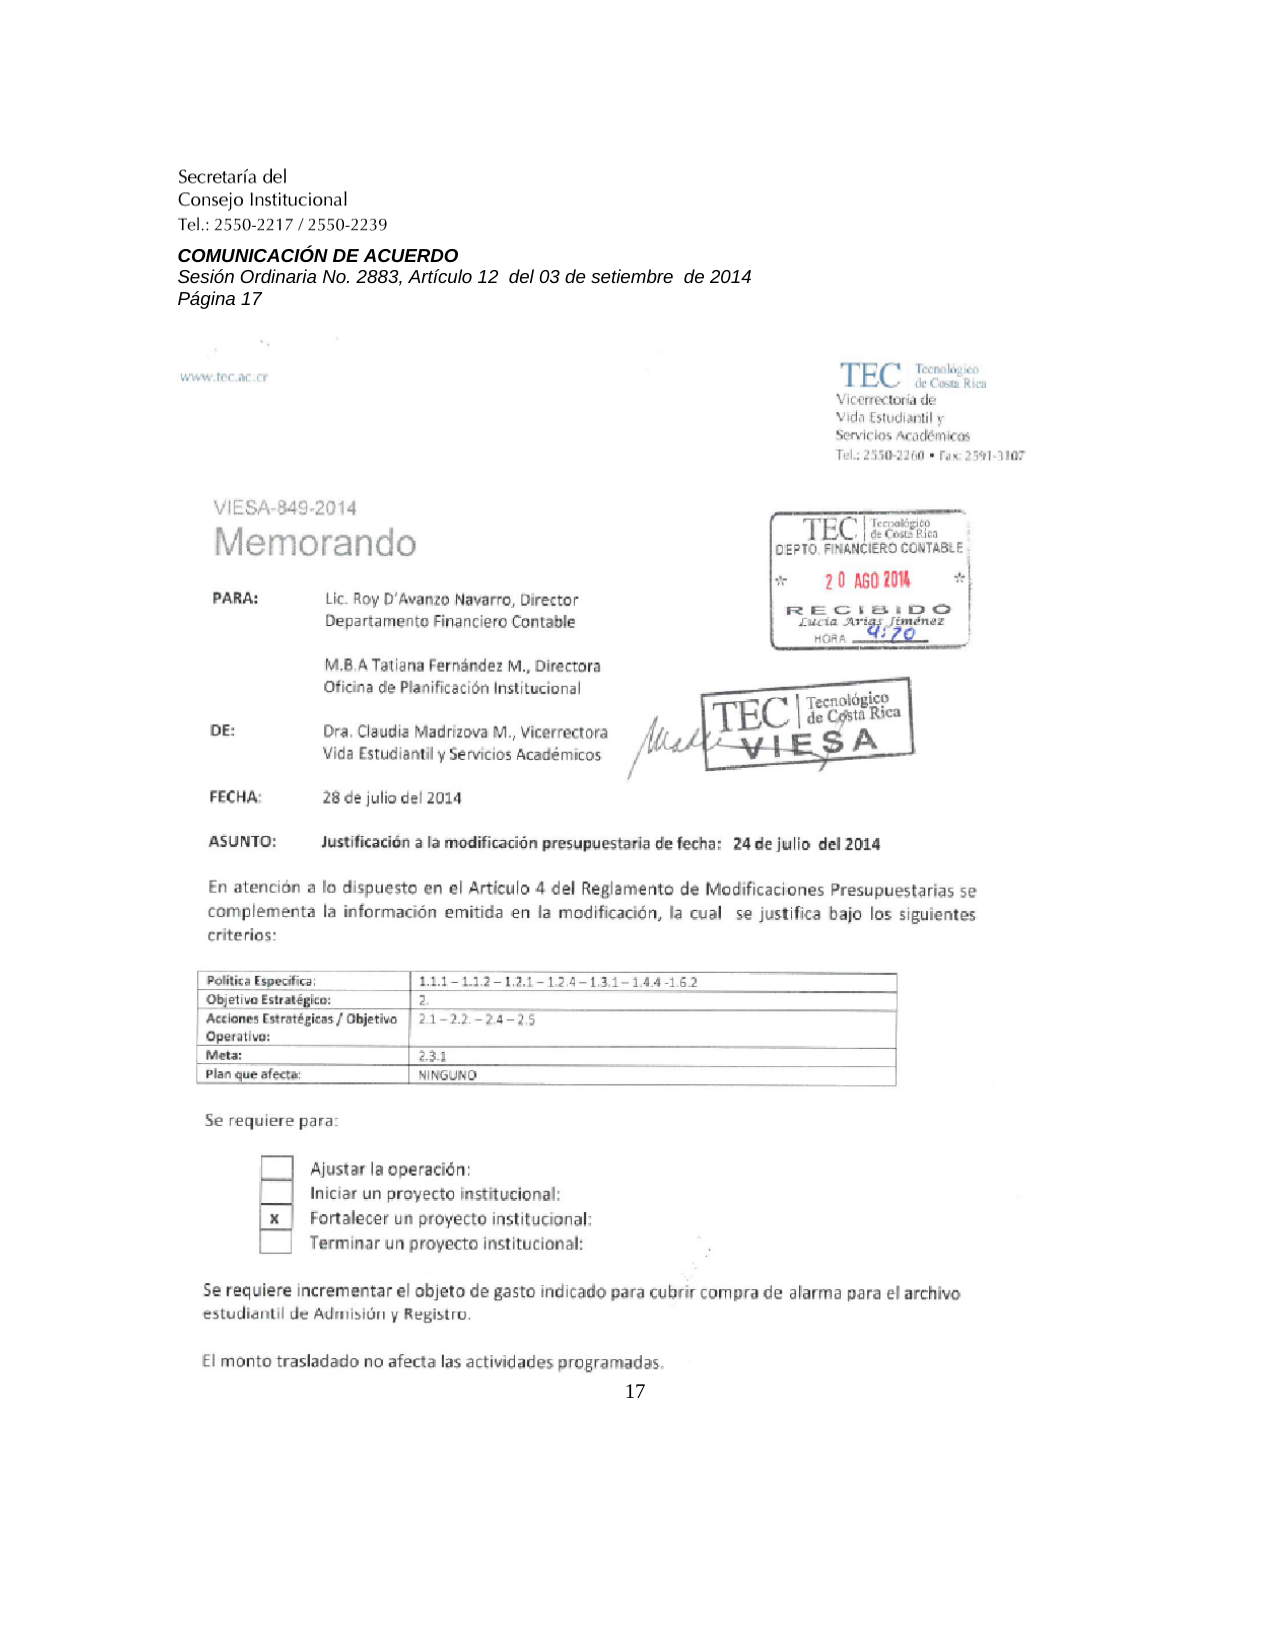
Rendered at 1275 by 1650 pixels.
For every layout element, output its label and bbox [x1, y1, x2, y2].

picture [177, 148, 436, 245]
picture [177, 333, 1063, 1380]
